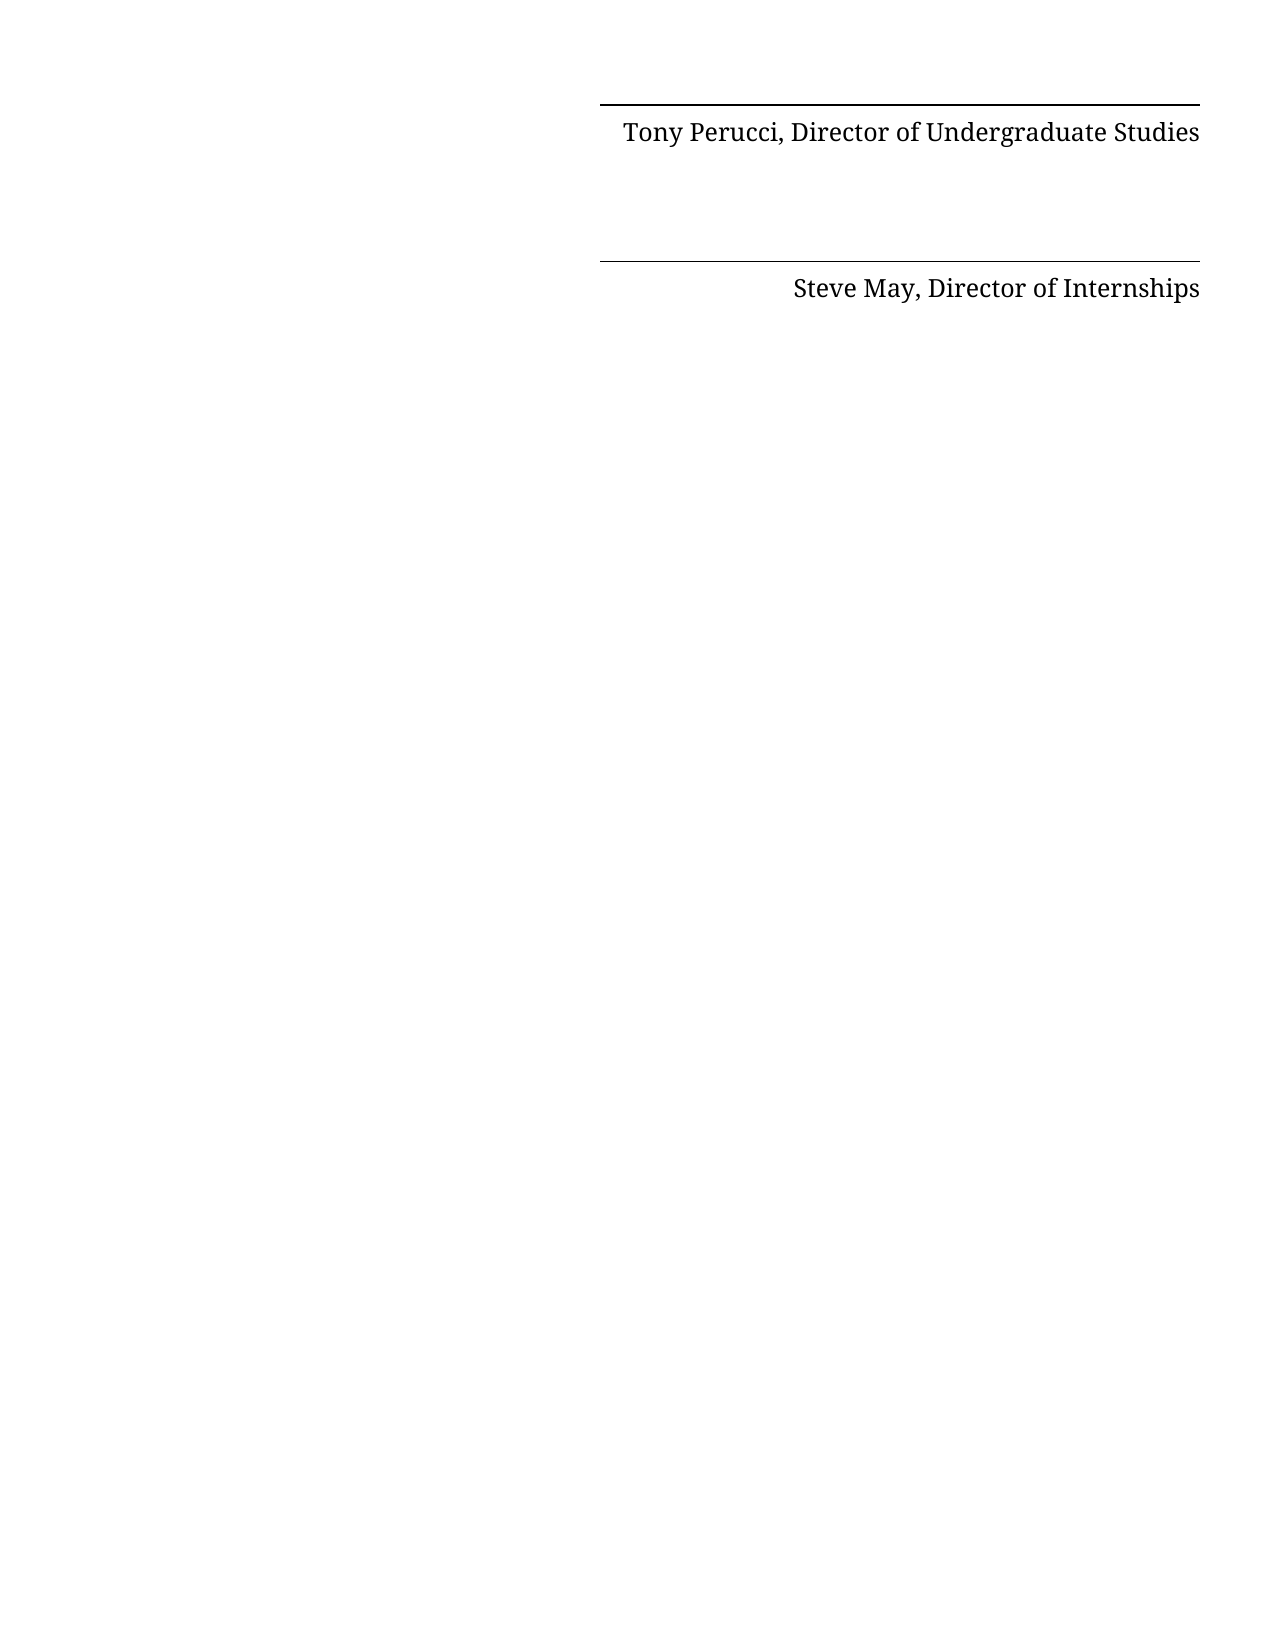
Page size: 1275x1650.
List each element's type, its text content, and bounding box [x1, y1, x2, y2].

text Steve May, Director of Internships [75, 232, 1200, 305]
text Tony Perucci, Director of Undergraduate Studies [75, 75, 1200, 148]
